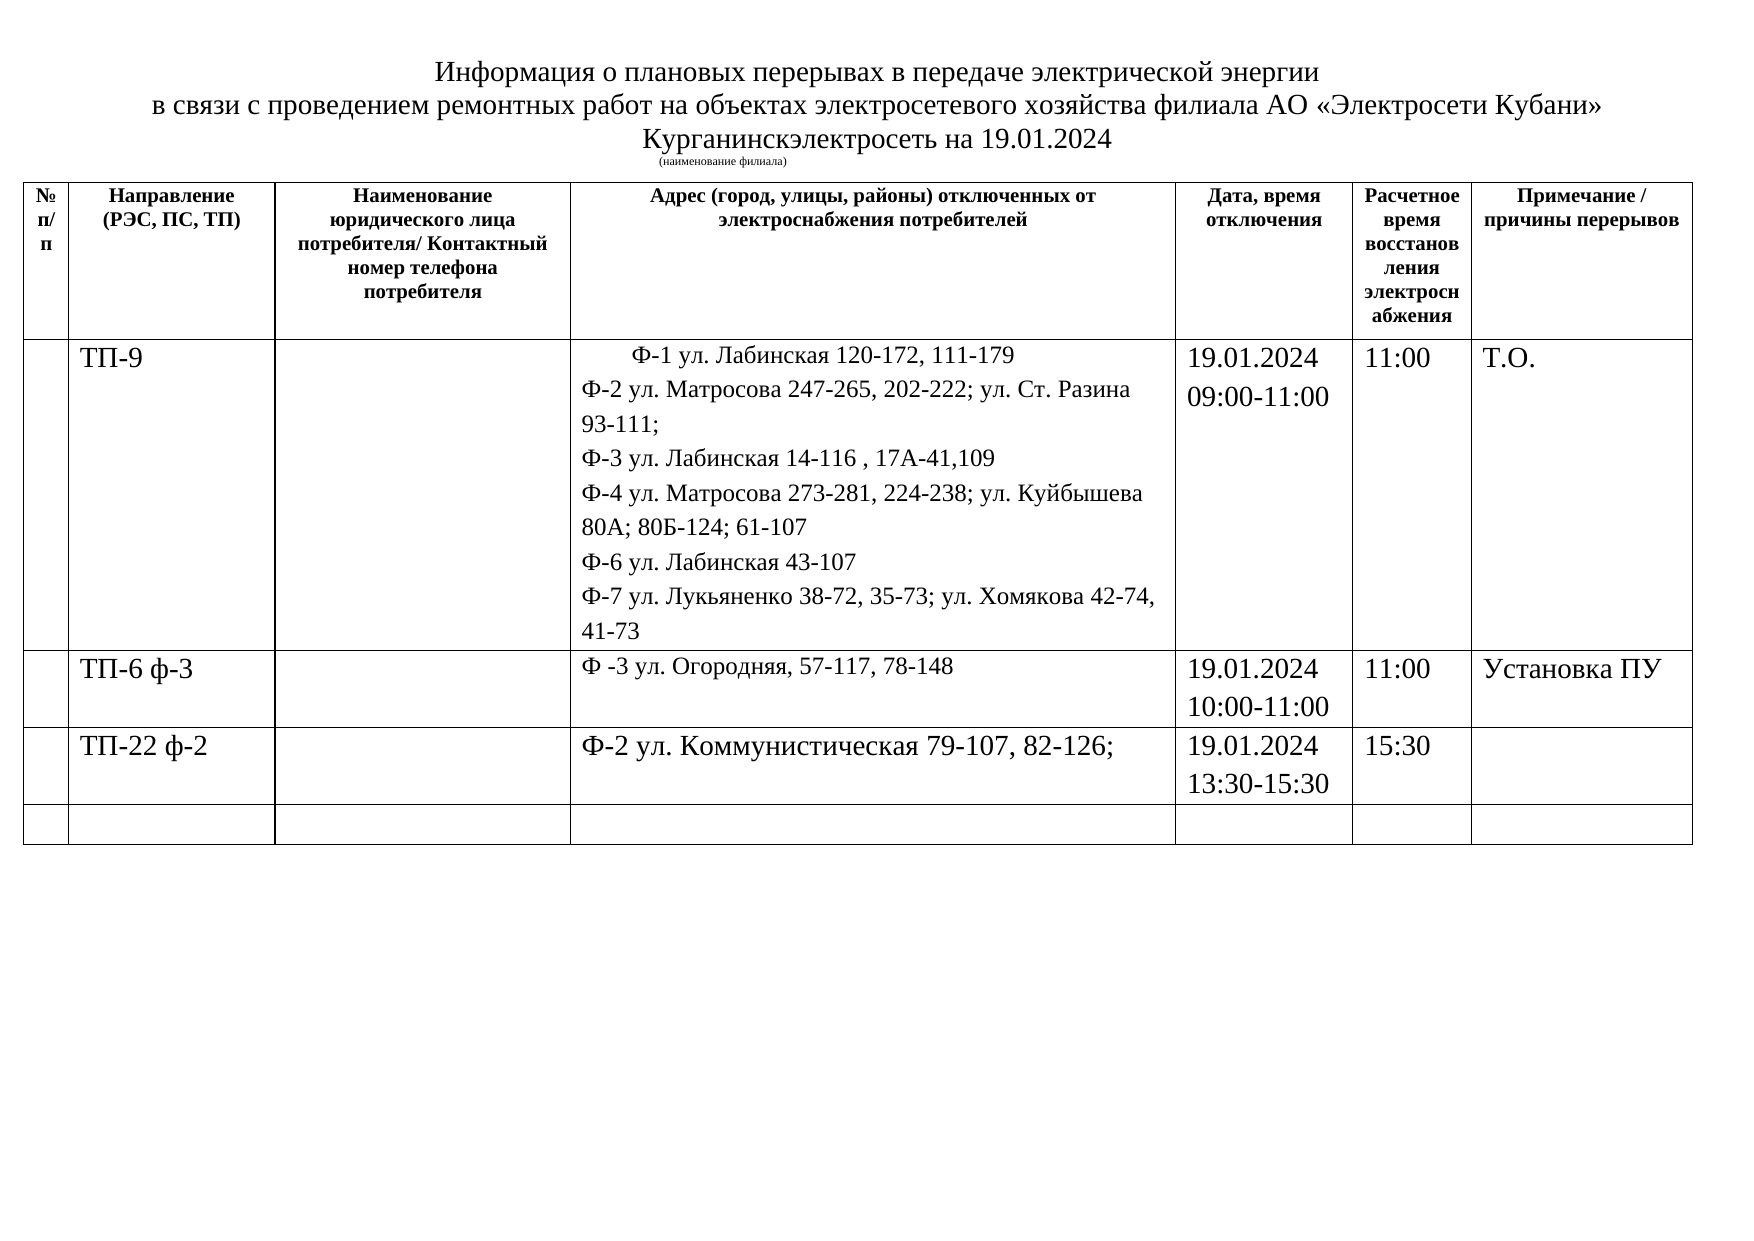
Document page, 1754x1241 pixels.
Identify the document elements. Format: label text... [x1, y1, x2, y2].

table_header Дата, время отключения [1176, 183, 1352, 339]
table_cell Т.О. [1472, 340, 1692, 650]
table_cell 11:00 [1353, 340, 1471, 650]
table_header Наименование юридического лица потребителя/ Контактный номер телефона потребителя [276, 183, 570, 339]
table_cell 19.01.2024 13:30-15:30 [1176, 728, 1352, 804]
table_header № п/п [24, 183, 68, 339]
table_cell [24, 805, 68, 843]
table_cell Ф -3 ул. Огородняя, 57-117, 78-148 [571, 651, 1175, 727]
table_cell [276, 340, 570, 650]
table_cell [1176, 805, 1352, 843]
table_cell [24, 728, 68, 804]
table_cell [69, 805, 274, 843]
table_cell [571, 805, 1175, 843]
table_cell [276, 805, 570, 843]
table_cell [1472, 805, 1692, 843]
table_cell 19.01.2024 10:00-11:00 [1176, 651, 1352, 727]
table_cell 11:00 [1353, 651, 1471, 727]
table_header Направление (РЭС, ПС, ТП) [69, 183, 274, 339]
table_cell [24, 651, 68, 727]
table_cell 19.01.2024 09:00-11:00 [1176, 340, 1352, 650]
table_cell ТП-6 ф-3 [69, 651, 274, 727]
table_cell ТП-22 ф-2 [69, 728, 274, 804]
text в связи с проведением ремонтных работ на объектах электросетевого хозяйства филиала АО «Электросети Кубани» Курганинскэлектросеть на 19.01.2024 [112, 87, 1641, 154]
table_header Расчетное время восстановления электроснабжения [1353, 183, 1471, 339]
table_cell ТП-9 [69, 340, 274, 650]
table_cell Ф-2 ул. Коммунистическая 79-107, 82-126; [571, 728, 1175, 804]
table_cell Установка ПУ [1472, 651, 1692, 727]
table_cell [24, 340, 68, 650]
table_cell [1472, 728, 1692, 804]
text (наименование филиала) [659, 154, 1641, 178]
table_cell Ф-1 ул. Лабинская 120-172, 111-179 Ф-2 ул. Матросова 247-265, 202-222; ул. Ст. Разина 93-111; Ф-3 ул. Лабинская 14-116 , 17А-41,109 Ф-4 ул. Матросова 273-281, 224-238; ул. Куйбышева 80А; 80Б-124; 61-107 Ф-6 ул. Лабинская 43-107 Ф-7 ул. Лукьяненко 38-72, 35-73; ул. Хомякова 42-74, 41-73 [571, 340, 1175, 650]
text Информация о плановых перерывах в передаче электрической энергии [112, 54, 1641, 87]
table_cell [1353, 805, 1471, 843]
table_cell [276, 728, 570, 804]
table_header Примечание / причины перерывов [1472, 183, 1692, 339]
table_cell [276, 651, 570, 727]
table_header Адрес (город, улицы, районы) отключенных от электроснабжения потребителей [571, 183, 1175, 339]
table_cell 15:30 [1353, 728, 1471, 804]
